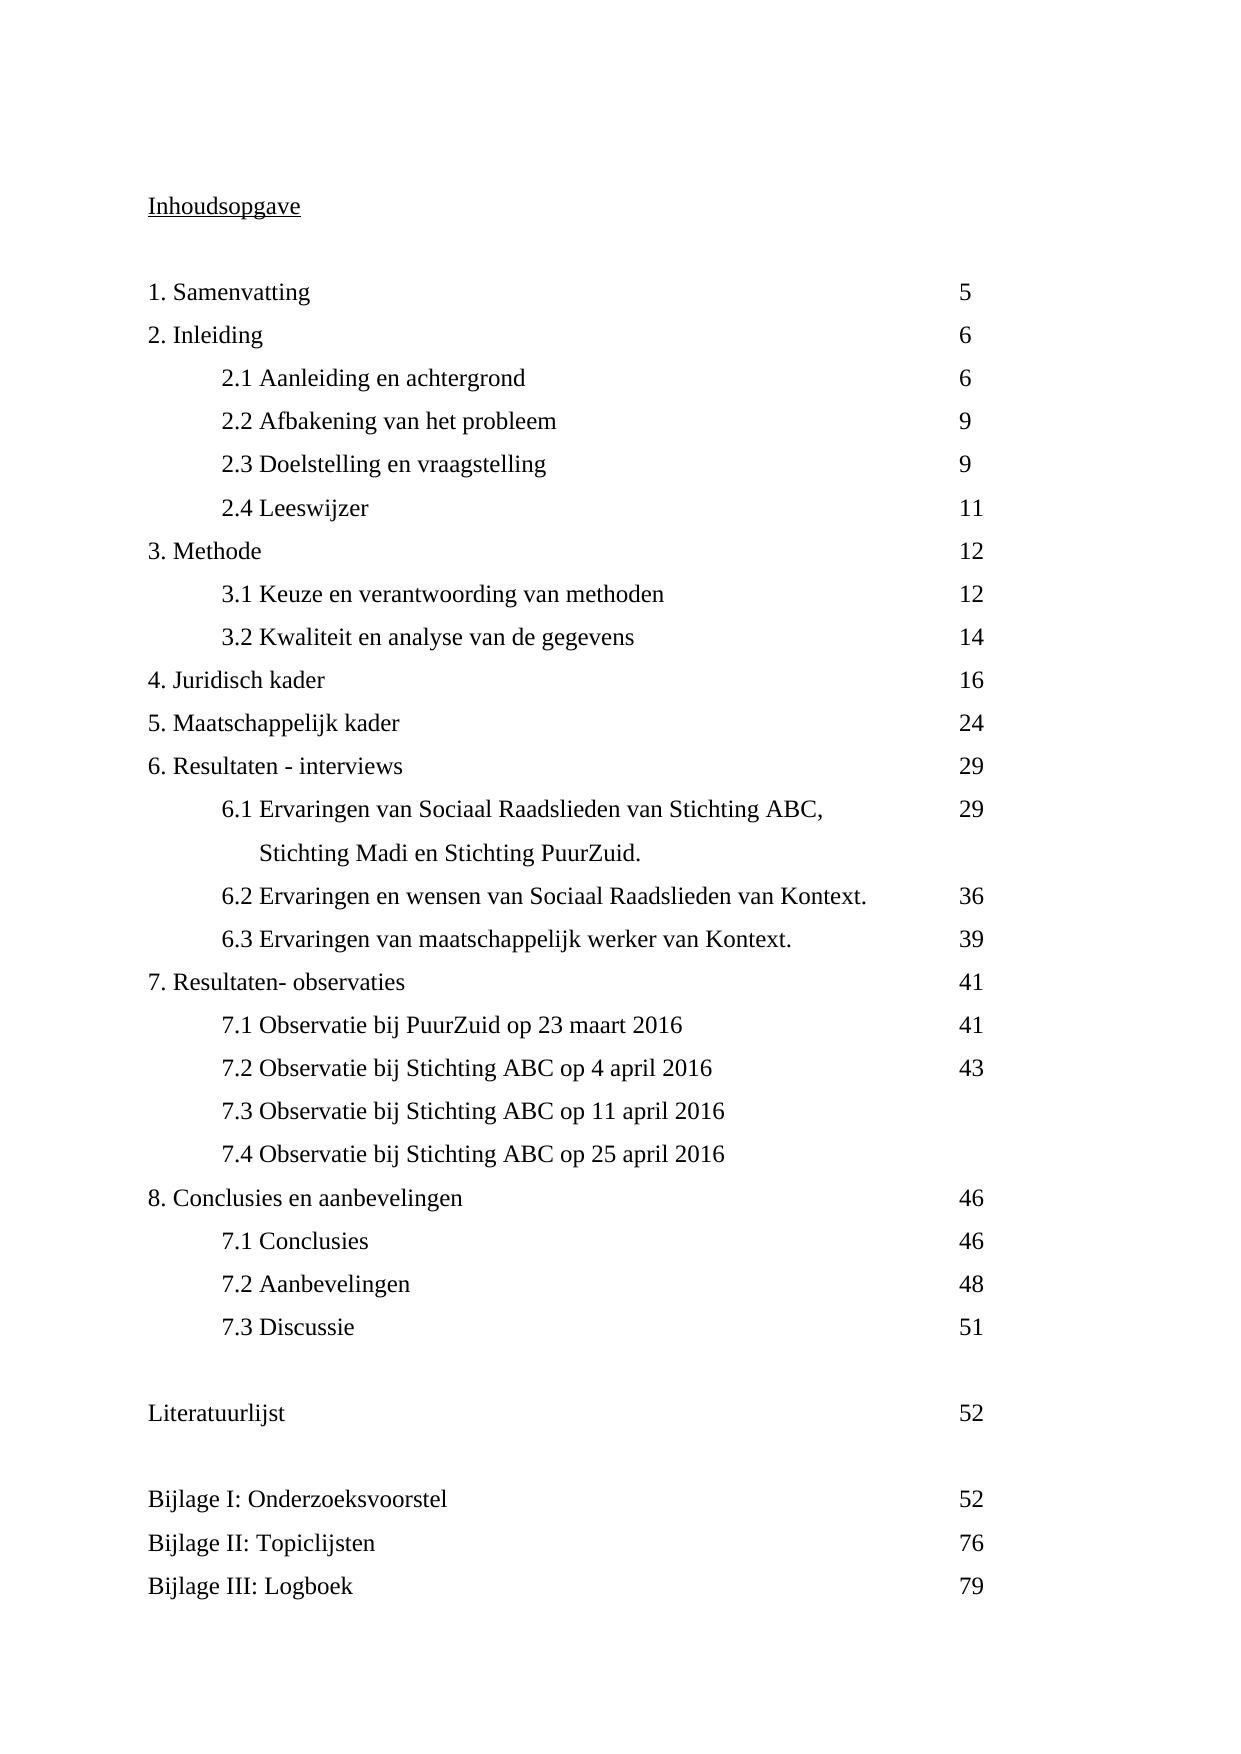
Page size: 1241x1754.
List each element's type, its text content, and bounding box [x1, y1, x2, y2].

text 7. Resultaten- observaties 41 7.1 Observatie bij PuurZuid op 23 maart 2016 41 7.2 Observatie bij Stichting ABC op 4 april 2016 43 [148, 967, 1093, 1082]
text 6. Resultaten - interviews 29 6.1 Ervaringen van Sociaal Raadslieden van Stichting ABC, 29 Stichting Madi en Stichting PuurZuid. 6.2 Ervaringen en wensen van Sociaal Raadslieden van Kontext. 36 6.3 Ervaringen van maatschappelijk werker van Kontext. 39 [148, 751, 1093, 953]
text 7.3 Observatie bij Stichting ABC op 11 april 2016 7.4 Observatie bij Stichting ABC op 25 april 2016 8. Conclusies en aanbevelingen 46 7.1 Conclusies 46 7.2 Aanbevelingen 48 7.3 Discussie 51 [148, 1096, 1093, 1384]
text Inhoudsopgave [148, 191, 1093, 219]
text 3.2 Kwaliteit en analyse van de gegevens 14 4. Juridisch kader 16 5. Maatschappelijk kader 24 [148, 622, 1093, 737]
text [148, 1484, 1093, 1599]
text 2. Inleiding 6 [148, 320, 1093, 349]
text 2.1 Aanleiding en achtergrond 6 2.2 Afbakening van het probleem 9 2.3 Doelstelling en vraagstelling 9 2.4 Leeswijzer 11 [148, 363, 1093, 521]
text 1. Samenvatting 5 [148, 277, 1093, 306]
text 3. Methode 12 3.1 Keuze en verantwoording van methoden 12 [148, 536, 1093, 608]
text Literatuurlijst 52 [148, 1398, 1093, 1427]
